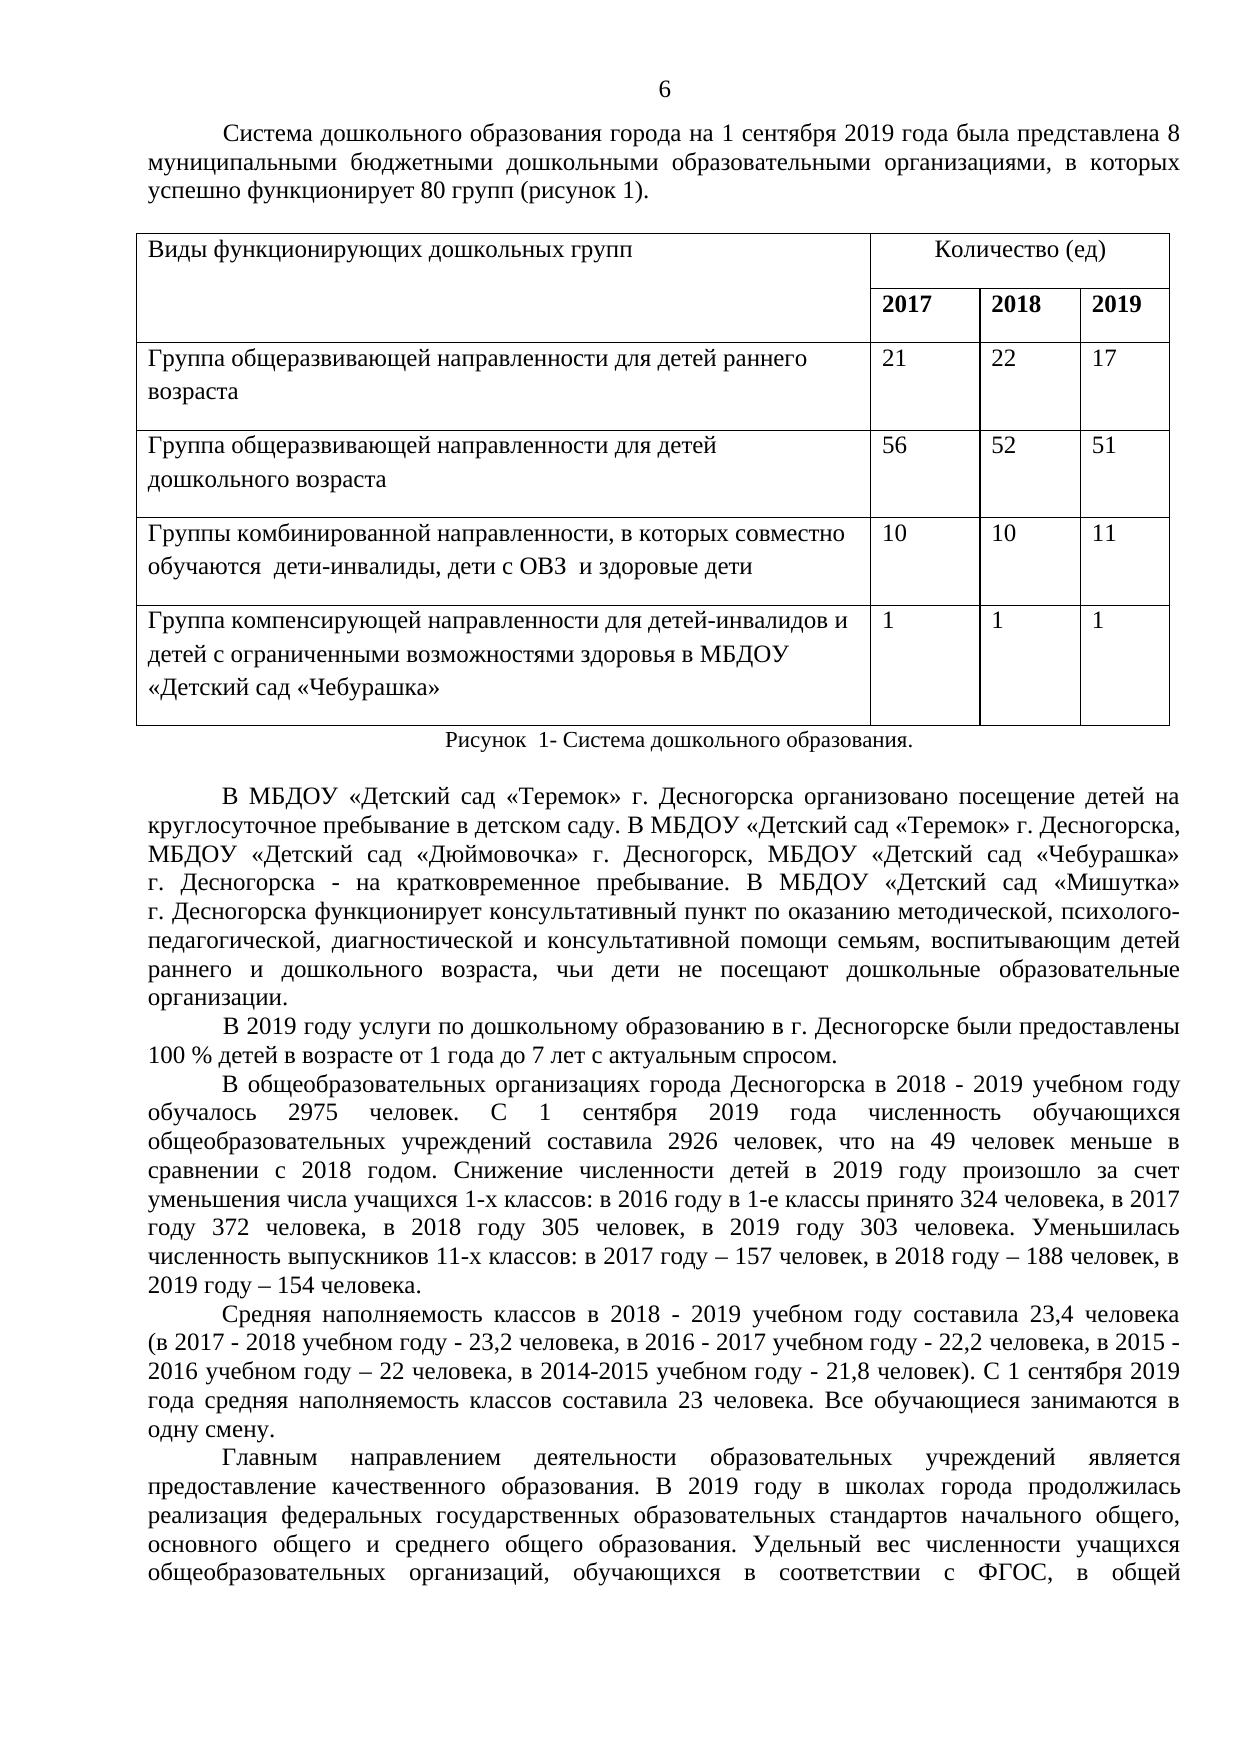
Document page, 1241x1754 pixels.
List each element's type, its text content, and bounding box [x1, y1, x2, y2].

table_cell 21 [871, 343, 979, 429]
table_cell 1 [871, 606, 979, 725]
table_cell 11 [1081, 518, 1169, 604]
table_cell Группа общеразвивающей направленности для детей дошкольного возраста [137, 431, 870, 517]
table_cell 52 [981, 431, 1080, 517]
table_cell 51 [1081, 431, 1169, 517]
text Средняя наполняемость классов в 2018 - 2019 учебном году составила 23,4 человека (в 2017 - 2018 учебном году - 23,2 человека, в 2016 - 2017 учебном году - 22,2 человека, в 2015 -2016 учебном году – 22 человека, в 2014-2015 учебном году - 21,8 человек). С 1 сентября 2019 года средняя наполняемость классов составила 23 человека. Все обучающиеся занимаются в одну смену. [148, 1299, 1181, 1442]
table_header Количество (ед) [871, 234, 1169, 288]
table_cell 22 [981, 343, 1080, 429]
table_cell 2018 [981, 289, 1080, 342]
text В 2019 году услуги по дошкольному образованию в г. Десногорске были предоставлены 100 % детей в возрасте от 1 года до 7 лет с актуальным спросом. [148, 1011, 1181, 1069]
text В МБДОУ «Детский сад «Теремок» г. Десногорска организовано посещение детей на круглосуточное пребывание в детском саду. В МБДОУ «Детский сад «Теремок» г. Десногорска, МБДОУ «Детский сад «Дюймовочка» г. Десногорск, МБДОУ «Детский сад «Чебурашка» г. Десногорска - на кратковременное пребывание. В МБДОУ «Детский сад «Мишутка» г. Десногорска функционирует консультативный пункт по оказанию методической, психолого-педагогической, диагностической и консультативной помощи семьям, воспитывающим детей раннего и дошкольного возраста, чьи дети не посещают дошкольные образовательные организации. [148, 781, 1181, 1011]
table_cell 1 [1081, 606, 1169, 725]
table_cell 2019 [1081, 289, 1169, 342]
table_cell 10 [871, 518, 979, 604]
table_cell Группа компенсирующей направленности для детей-инвалидов и детей с ограниченными возможностями здоровья в МБДОУ «Детский сад «Чебурашка» [137, 606, 870, 725]
table_cell 56 [871, 431, 979, 517]
table_cell 1 [981, 606, 1080, 725]
text Рисунок 1- Система дошкольного образования. [148, 726, 1181, 752]
text В общеобразовательных организациях города Десногорска в 2018 - 2019 учебном году обучалось 2975 человек. С 1 сентября 2019 года численность обучающихся общеобразовательных учреждений составила 2926 человек, что на 49 человек меньше в сравнении с 2018 годом. Снижение численности детей в 2019 году произошло за счет уменьшения числа учащихся 1-х классов: в 2016 году в 1-е классы принято 324 человека, в 2017 году 372 человека, в 2018 году 305 человек, в 2019 году 303 человека. Уменьшилась численность выпускников 11-х классов: в 2017 году – 157 человек, в 2018 году – 188 человек, в 2019 году – 154 человека. [148, 1069, 1181, 1299]
table_cell 17 [1081, 343, 1169, 429]
table_cell Группа общеразвивающей направленности для детей раннего возраста [137, 343, 870, 429]
table_cell 10 [981, 518, 1080, 604]
table_cell 2017 [871, 289, 979, 342]
table_cell Группы комбинированной направленности, в которых совместно обучаются дети-инвалиды, дети с ОВЗ и здоровые дети [137, 518, 870, 604]
table_header Виды функционирующих дошкольных групп [137, 234, 870, 342]
text Система дошкольного образования города на 1 сентября 2019 года была представлена 8 муниципальными бюджетными дошкольными образовательными организациями, в которых успешно функционирует 80 групп (рисунок 1). [148, 118, 1181, 204]
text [148, 1442, 1181, 1586]
